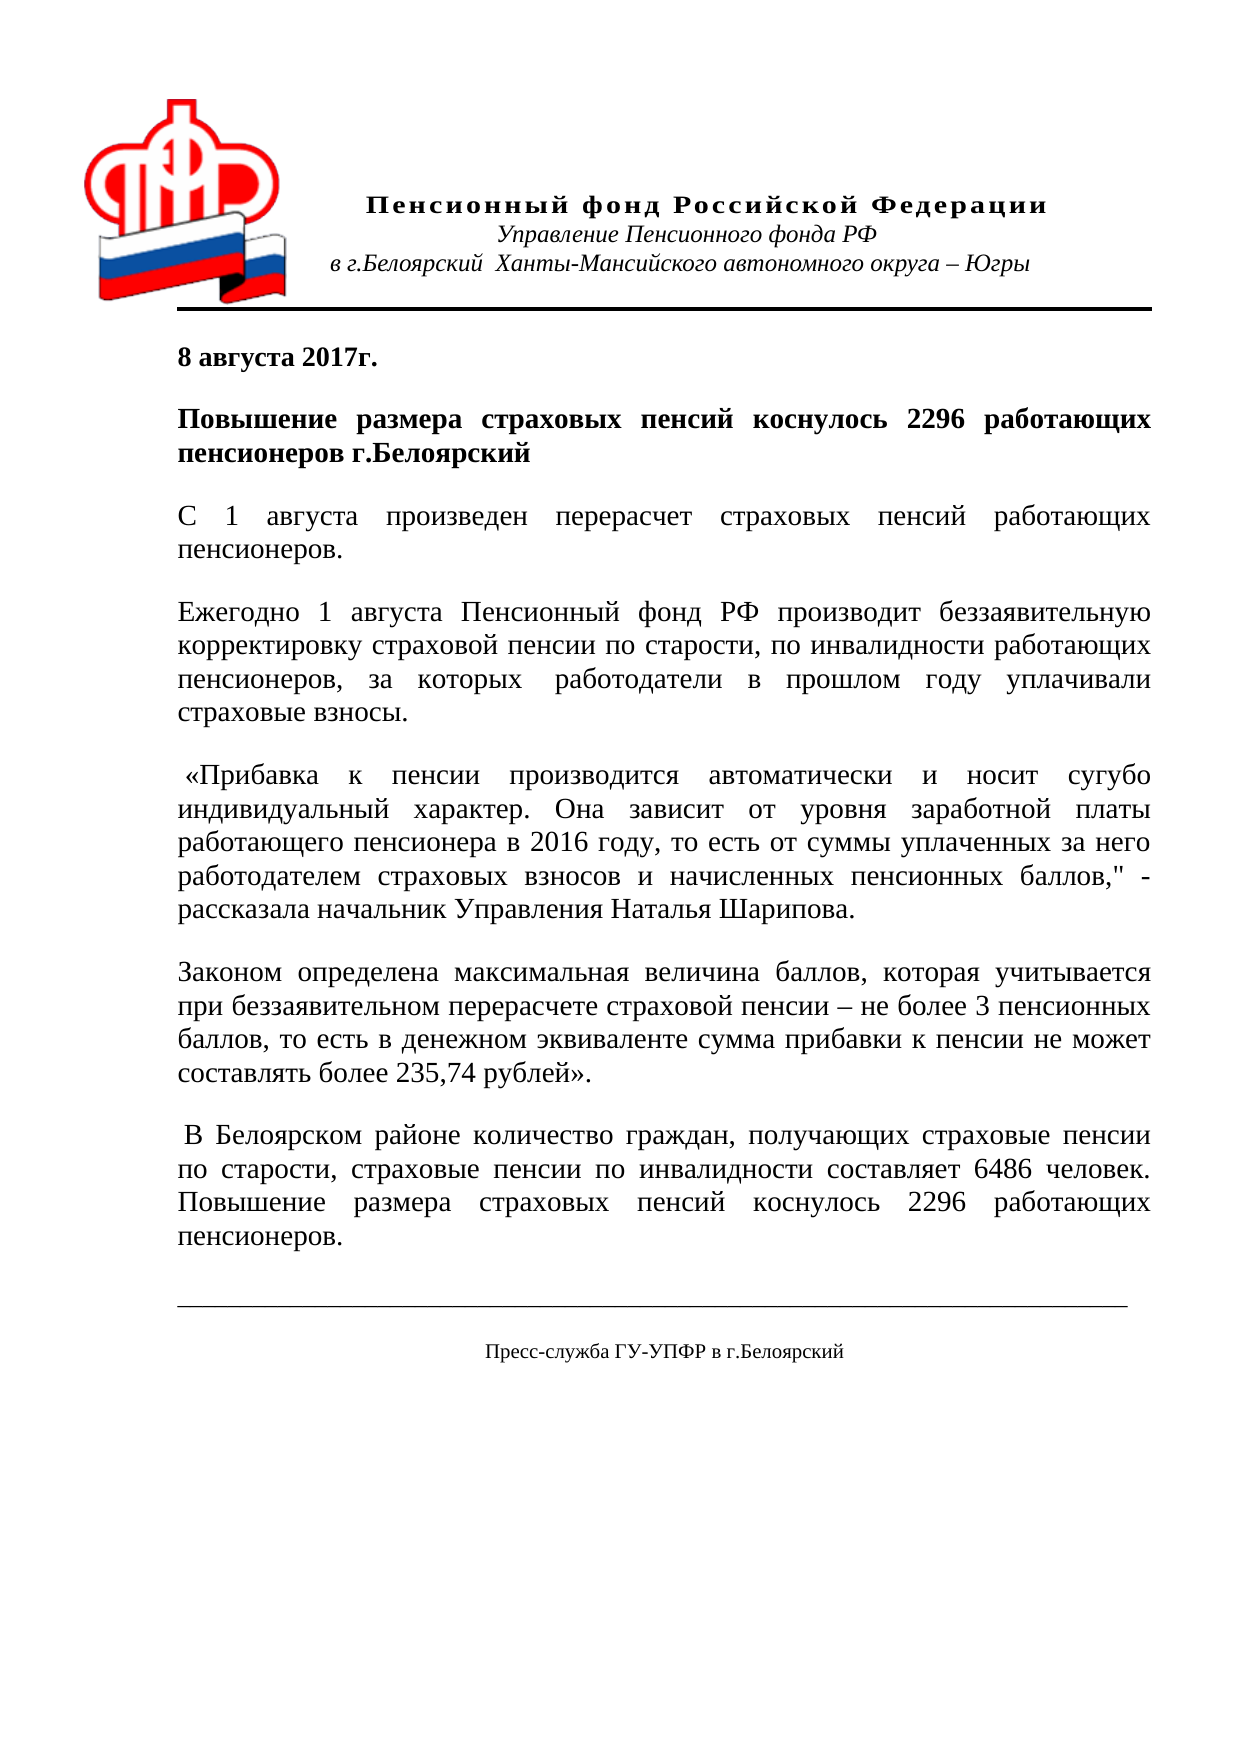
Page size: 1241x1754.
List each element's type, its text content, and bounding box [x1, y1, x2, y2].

text Повышение размера страховых пенсий коснулось 2296 работающих пенсионеров г.Белоярский [177, 401, 1152, 468]
text С 1 августа произведен перерасчет страховых пенсий работающих пенсионеров. [177, 498, 1152, 565]
text В Белоярском районе количество граждан, получающих страховые пенсии по старости, страховые пенсии по инвалидности составляет 6486 человек. Повышение размера страховых пенсий коснулось 2296 работающих пенсионеров. [177, 1117, 1152, 1252]
text Ежегодно 1 августа Пенсионный фонд РФ производит беззаявительную корректировку страховой пенсии по старости, по инвалидности работающих пенсионеров, за которых работодатели в прошлом году уплачивали страховые взносы. [177, 594, 1152, 728]
text 8 августа 2017г. [177, 340, 1152, 372]
subtitle Управление Пенсионного фонда РФ [177, 219, 1152, 248]
text «Прибавка к пенсии производится автоматически и носит сугубо индивидуальный характер. Она зависит от уровня заработной платы работающего пенсионера в 2016 году, то есть от суммы уплаченных за него работодателем страховых взносов и начисленных пенсионных баллов," - рассказала начальник Управления Наталья Шарипова. [177, 757, 1152, 925]
text Пресс-служба ГУ-УПФР в г.Белоярский [177, 1339, 1152, 1363]
picture [83, 99, 287, 306]
text ____________________________________________________________________________ [177, 1281, 1152, 1309]
subtitle Пенсионный фонд Российской Федерации [177, 190, 1152, 219]
text Законом определена максимальная величина баллов, которая учитывается при беззаявительном перерасчете страховой пенсии – не более 3 пенсионных баллов, то есть в денежном эквиваленте сумма прибавки к пенсии не может составлять более 235,74 рублей». [177, 954, 1152, 1088]
subtitle в г.Белоярский Ханты-Мансийского автономного округа – Югры [177, 248, 1152, 277]
